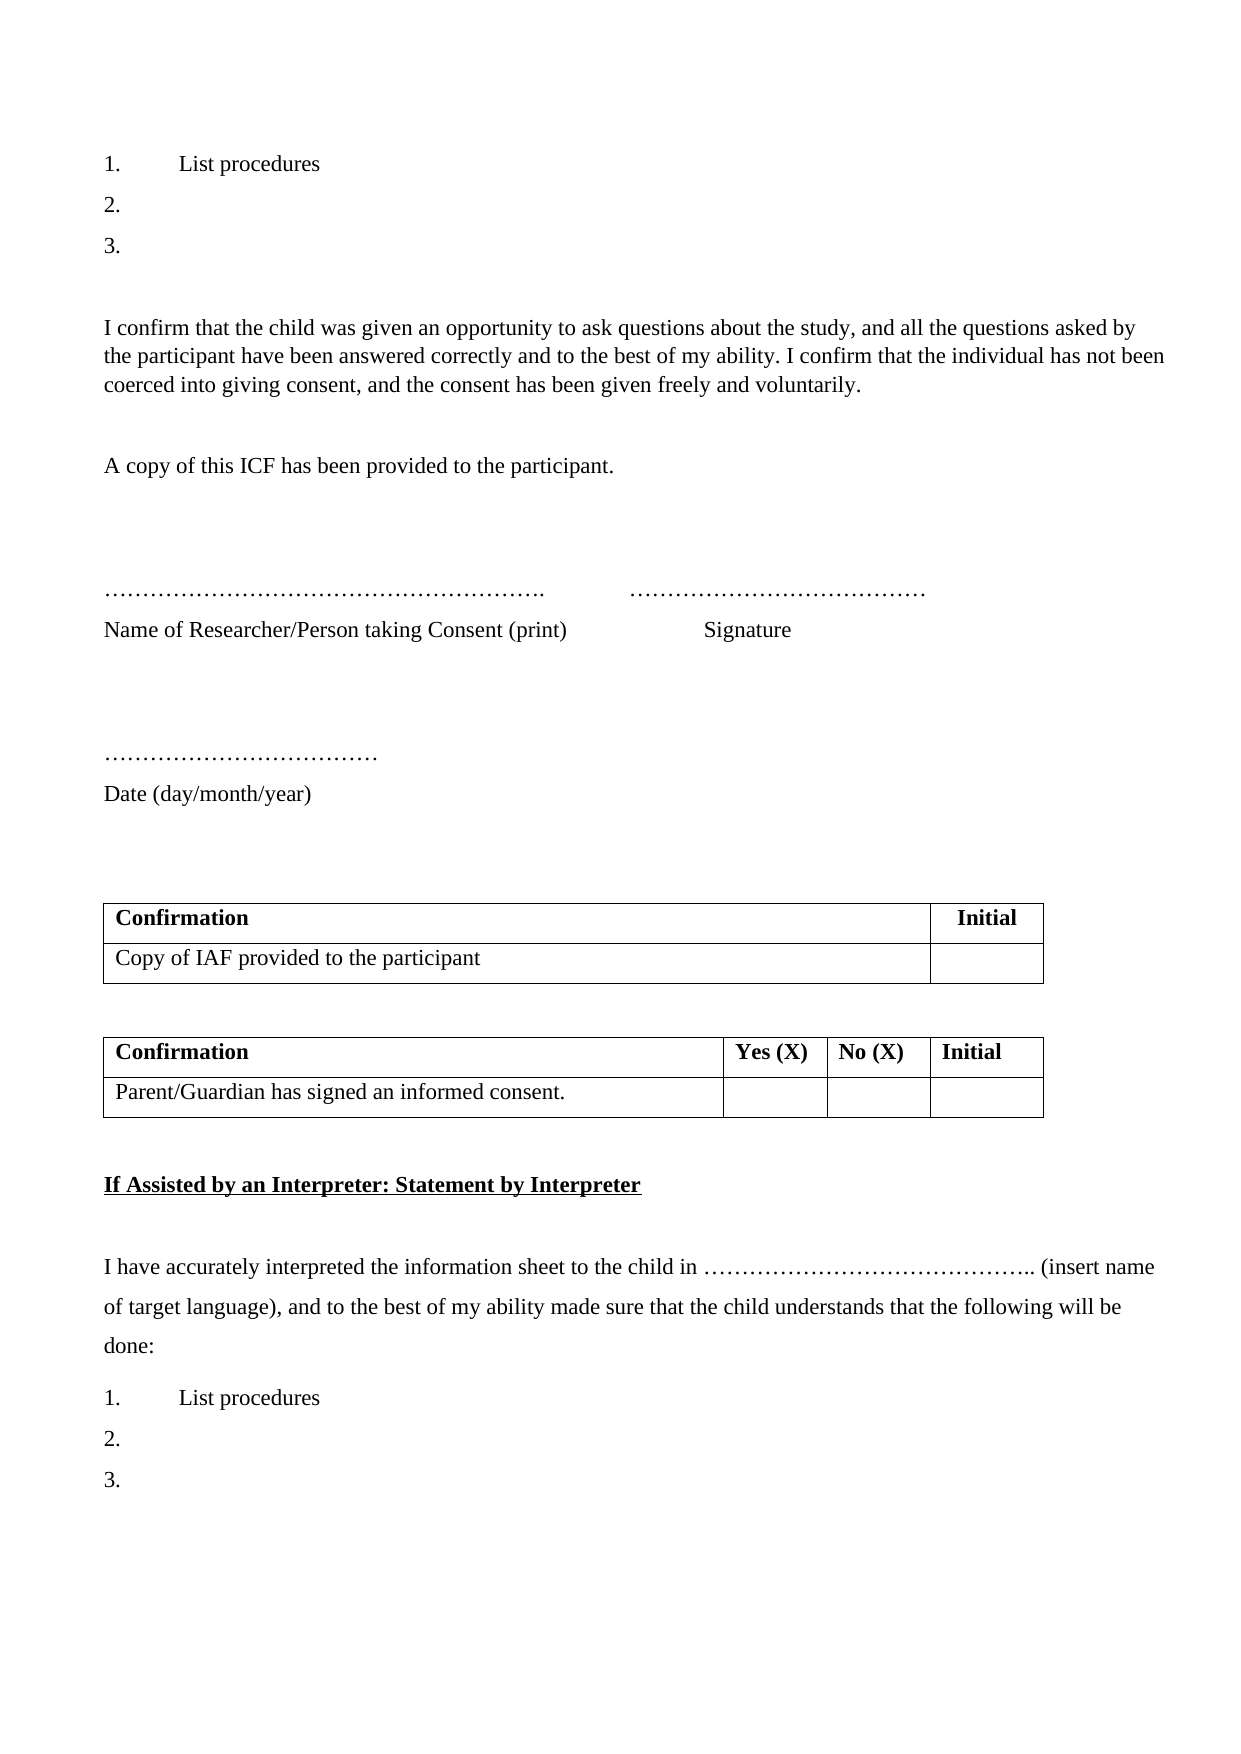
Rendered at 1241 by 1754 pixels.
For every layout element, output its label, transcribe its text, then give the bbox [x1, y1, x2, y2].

text 1. List procedures [103, 1384, 1167, 1411]
table_cell [931, 944, 1043, 983]
table_cell [724, 1078, 827, 1117]
text Date (day/month/year) [103, 780, 1167, 806]
text If Assisted by an Interpreter: Statement by Interpreter [103, 1171, 1167, 1198]
text 1. List procedures [103, 150, 1167, 176]
table_header Confirmation [104, 1038, 723, 1077]
text I confirm that the child was given an opportunity to ask questions about the study, and all the questions asked by the participant have been answered correctly and to the best of my ability. I confirm that the individual has not been coerced into giving consent, and the consent has been given freely and voluntarily. [103, 314, 1167, 397]
table_cell Parent/Guardian has signed an informed consent. [104, 1078, 723, 1117]
table_header No (X) [828, 1038, 930, 1077]
text 2. [103, 1425, 1167, 1451]
table_cell [828, 1078, 930, 1117]
text 2. [103, 191, 1167, 217]
text A copy of this ICF has been provided to the participant. [103, 452, 1167, 479]
table_cell Copy of IAF provided to the participant [104, 944, 930, 983]
table_header Initial [931, 904, 1043, 943]
text I have accurately interpreted the information sheet to the child in …………………………………….. (insert name of target language), and to the best of my ability made sure that the child understands that the following will be done: [103, 1253, 1167, 1358]
table_header Yes (X) [724, 1038, 827, 1077]
table_header Confirmation [104, 904, 930, 943]
text Name of Researcher/Person taking Consent (print) Signature [103, 616, 1167, 643]
table_cell [931, 1078, 1043, 1117]
text 3. [103, 232, 1167, 258]
table_header Initial [931, 1038, 1043, 1077]
text …………………………………………………. ………………………………… [103, 575, 1167, 602]
text ……………………………… [103, 739, 1167, 765]
text 3. [103, 1466, 1167, 1492]
